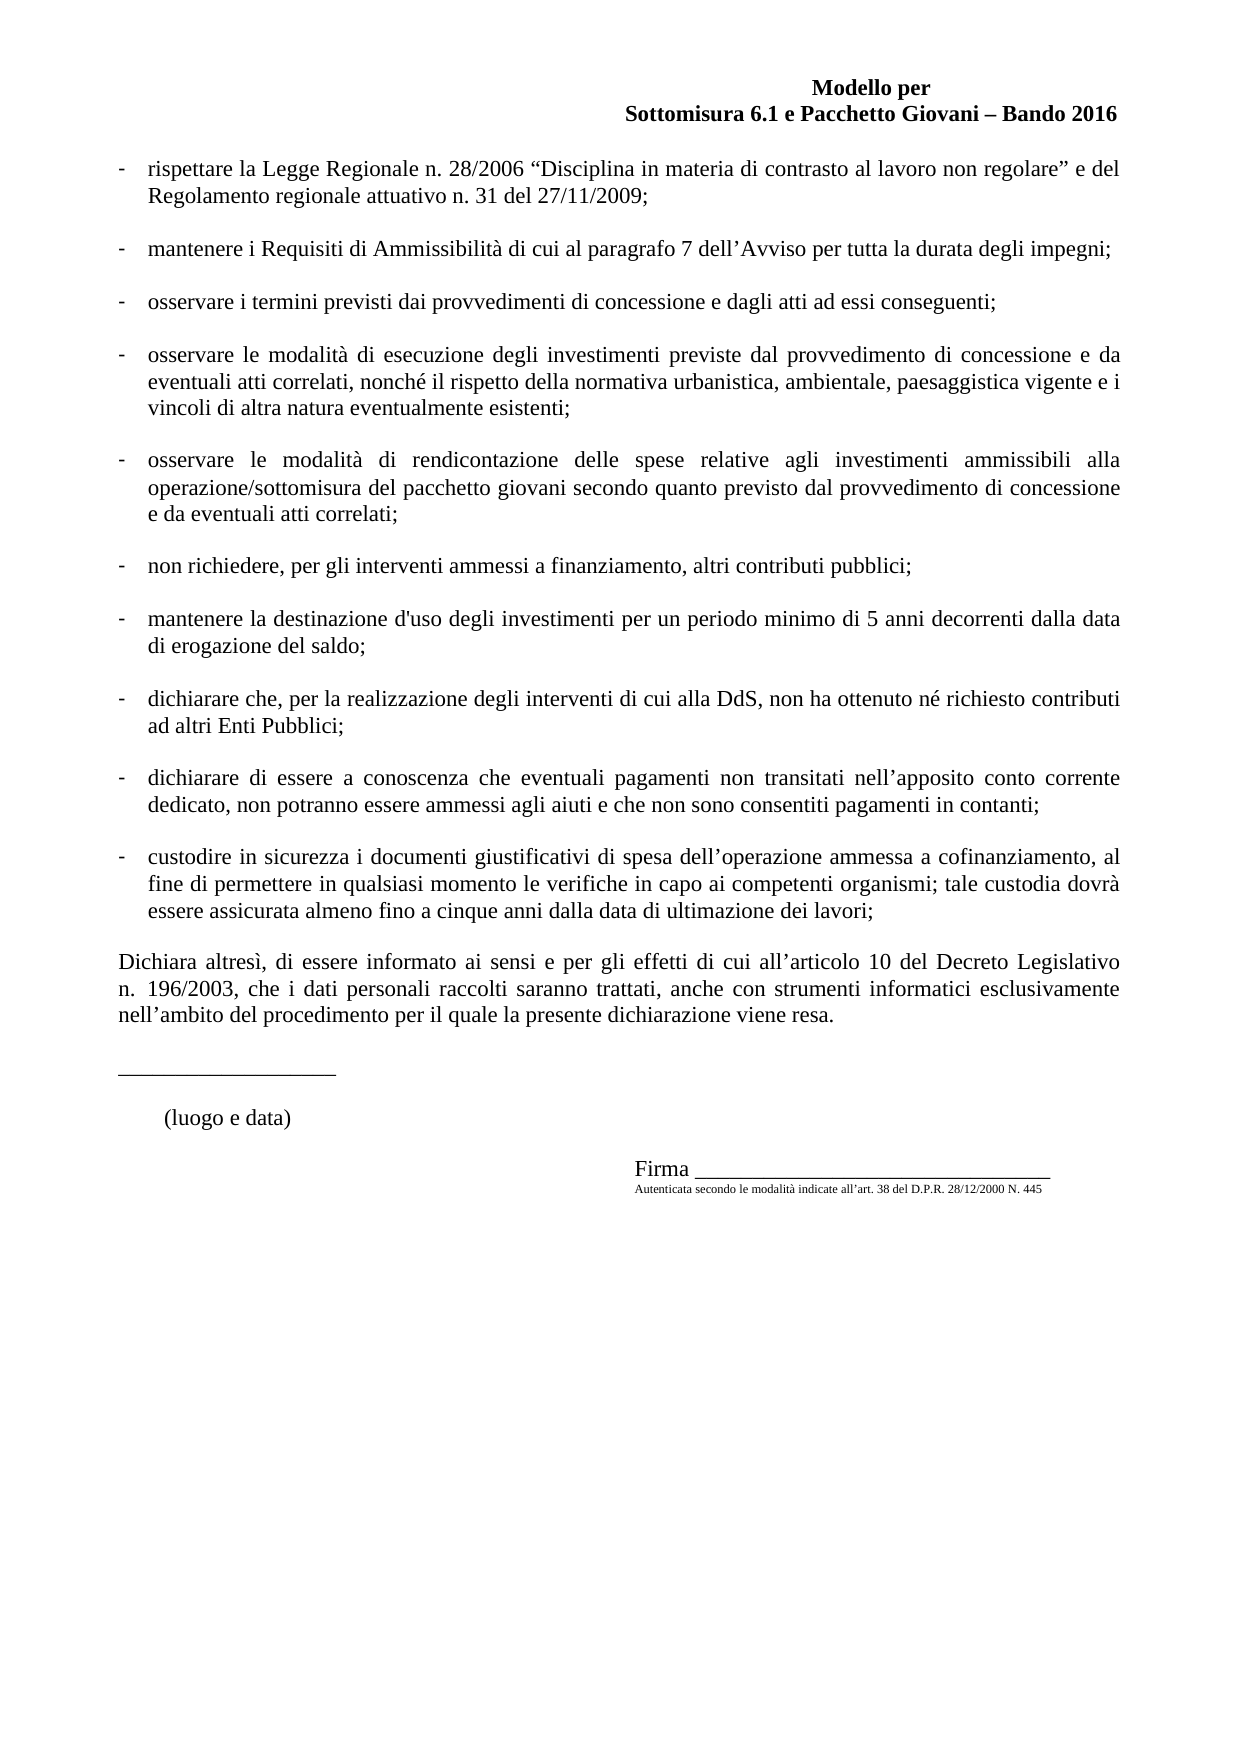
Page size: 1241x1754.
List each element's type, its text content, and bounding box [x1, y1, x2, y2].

text Autenticata secondo le modalità indicate all’art. 38 del D.P.R. 28/12/2000 N. 445 [561, 1181, 1122, 1196]
text (luogo e data) [118, 1104, 1122, 1130]
text ___________________ [118, 1052, 1122, 1079]
text Dichiara altresì, di essere informato ai sensi e per gli effetti di cui all’articolo 10 del Decreto Legislativo n._196/2003, che i dati personali raccolti saranno trattati, anche con strumenti informatici esclusivamente nell’ambito del procedimento per il quale la presente dichiarazione viene resa. [118, 948, 1122, 1027]
list dichiarare che, per la realizzazione degli interventi di cui alla DdS, non ha ottenuto né richiesto contributi ad altri Enti Pubblici; [118, 684, 1122, 738]
list osservare le modalità di esecuzione degli investimenti previste dal provvedimento di concessione e da eventuali atti correlati, nonché il rispetto della normativa urbanistica, ambientale, paesaggistica vigente e i vincoli di altra natura eventualmente esistenti; [118, 340, 1122, 421]
list custodire in sicurezza i documenti giustificativi di spesa dell’operazione ammessa a cofinanziamento, al fine di permettere in qualsiasi momento le verifiche in capo ai competenti organismi; tale custodia dovrà essere assicurata almeno fino a cinque anni dalla data di ultimazione dei lavori; [118, 842, 1122, 923]
list mantenere la destinazione d'uso degli investimenti per un periodo minimo di 5 anni decorrenti dalla data di erogazione del saldo; [118, 604, 1122, 659]
list dichiarare di essere a conoscenza che eventuali pagamenti non transitati nell’apposito conto corrente dedicato, non potranno essere ammessi agli aiuti e che non sono consentiti pagamenti in contanti; [118, 763, 1122, 817]
text Firma _______________________________ [118, 1155, 1122, 1181]
list osservare i termini previsti dai provvedimenti di concessione e dagli atti ad essi conseguenti; [118, 287, 1122, 315]
list mantenere i Requisiti di Ammissibilità di cui al paragrafo 7 dell’Avviso per tutta la durata degli impegni; [118, 234, 1122, 262]
list osservare le modalità di rendicontazione delle spese relative agli investimenti ammissibili alla operazione/sottomisura del pacchetto giovani secondo quanto previsto dal provvedimento di concessione e da eventuali atti correlati; [118, 446, 1122, 526]
list rispettare la Legge Regionale n. 28/2006 “Disciplina in materia di contrasto al lavoro non regolare” e del Regolamento regionale attuativo n. 31 del 27/11/2009; [118, 154, 1122, 209]
list non richiedere, per gli interventi ammessi a finanziamento, altri contributi pubblici; [118, 551, 1122, 579]
